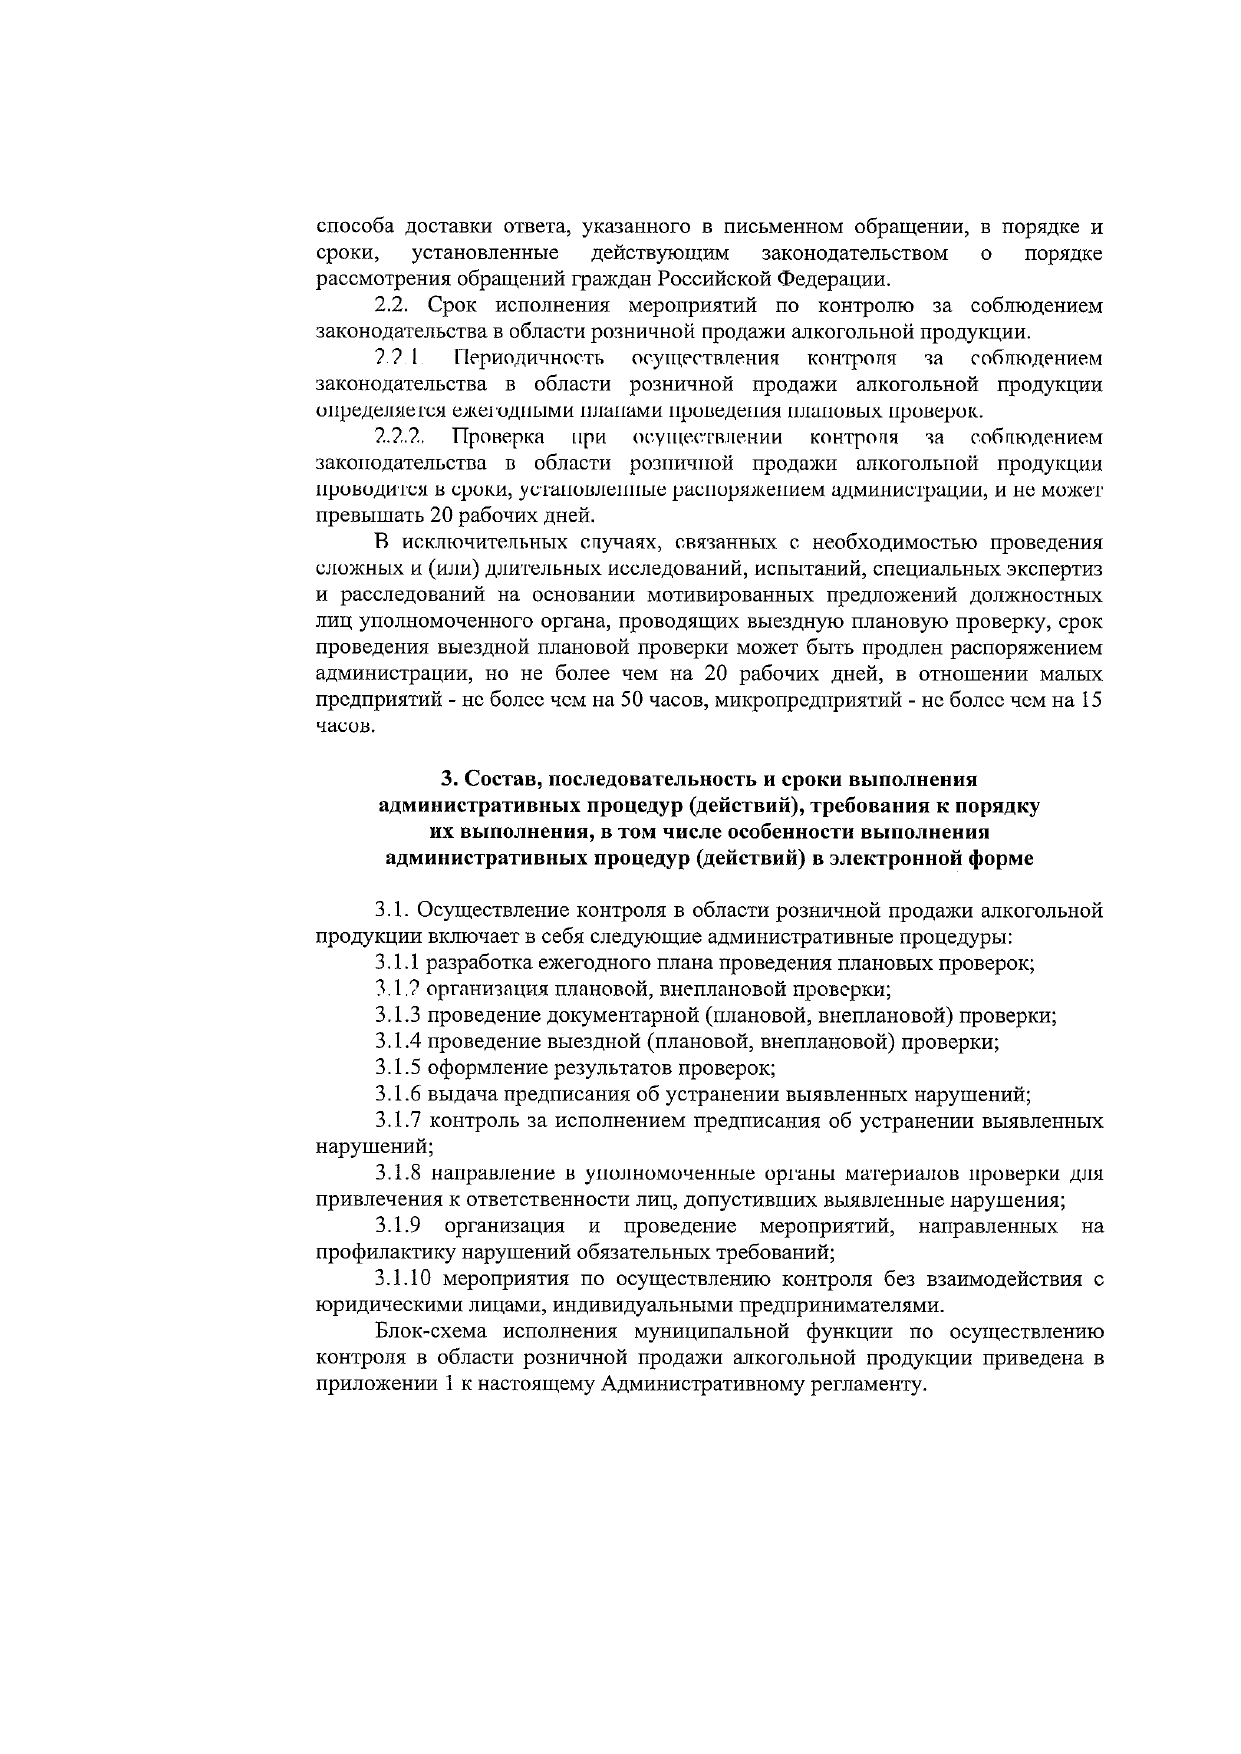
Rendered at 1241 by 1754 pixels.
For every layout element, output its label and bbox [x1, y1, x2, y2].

picture [177, 118, 1152, 1497]
